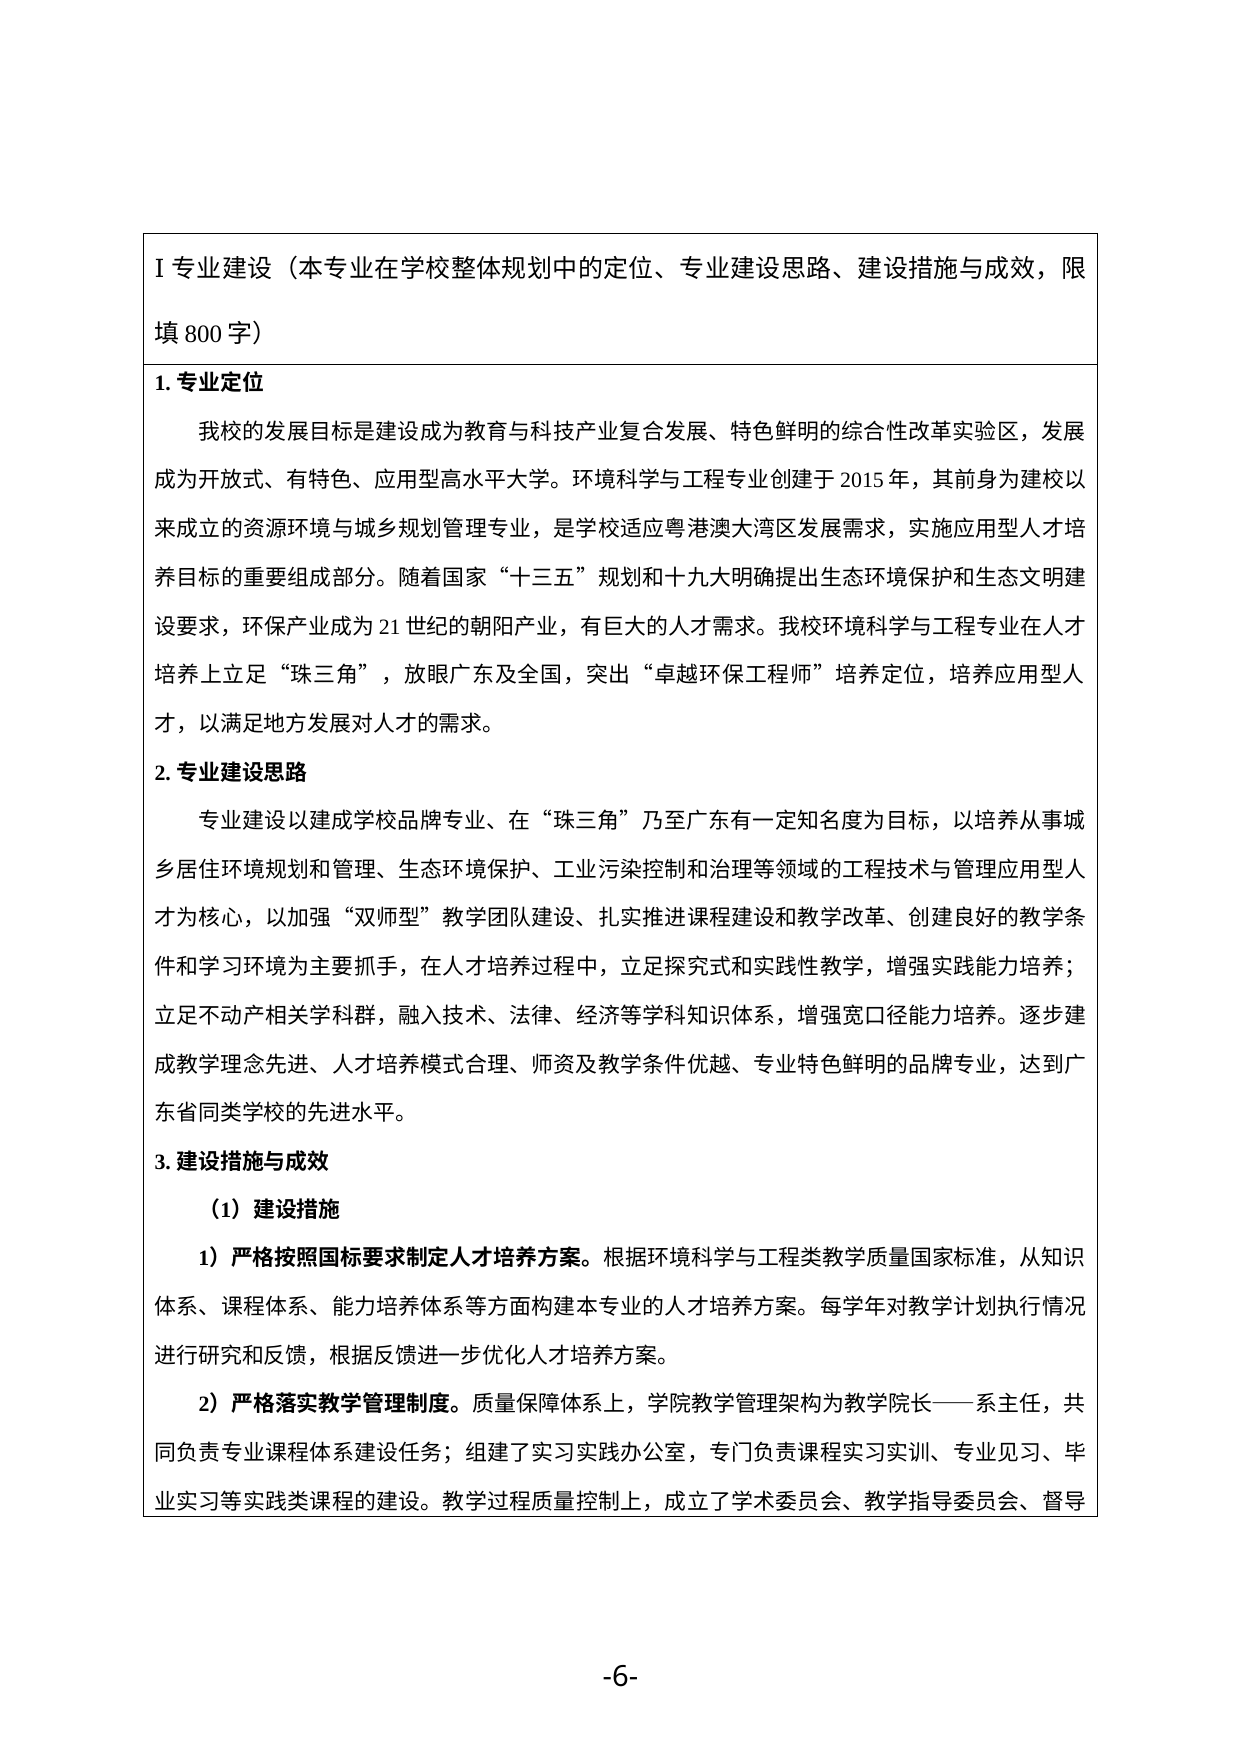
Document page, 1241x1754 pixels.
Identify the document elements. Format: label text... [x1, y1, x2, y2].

table_header Ⅰ 专业建设（本专业在学校整体规划中的定位、专业建设思路、建设措施与成效，限填800字） [144, 234, 1097, 364]
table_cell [144, 365, 1097, 1516]
